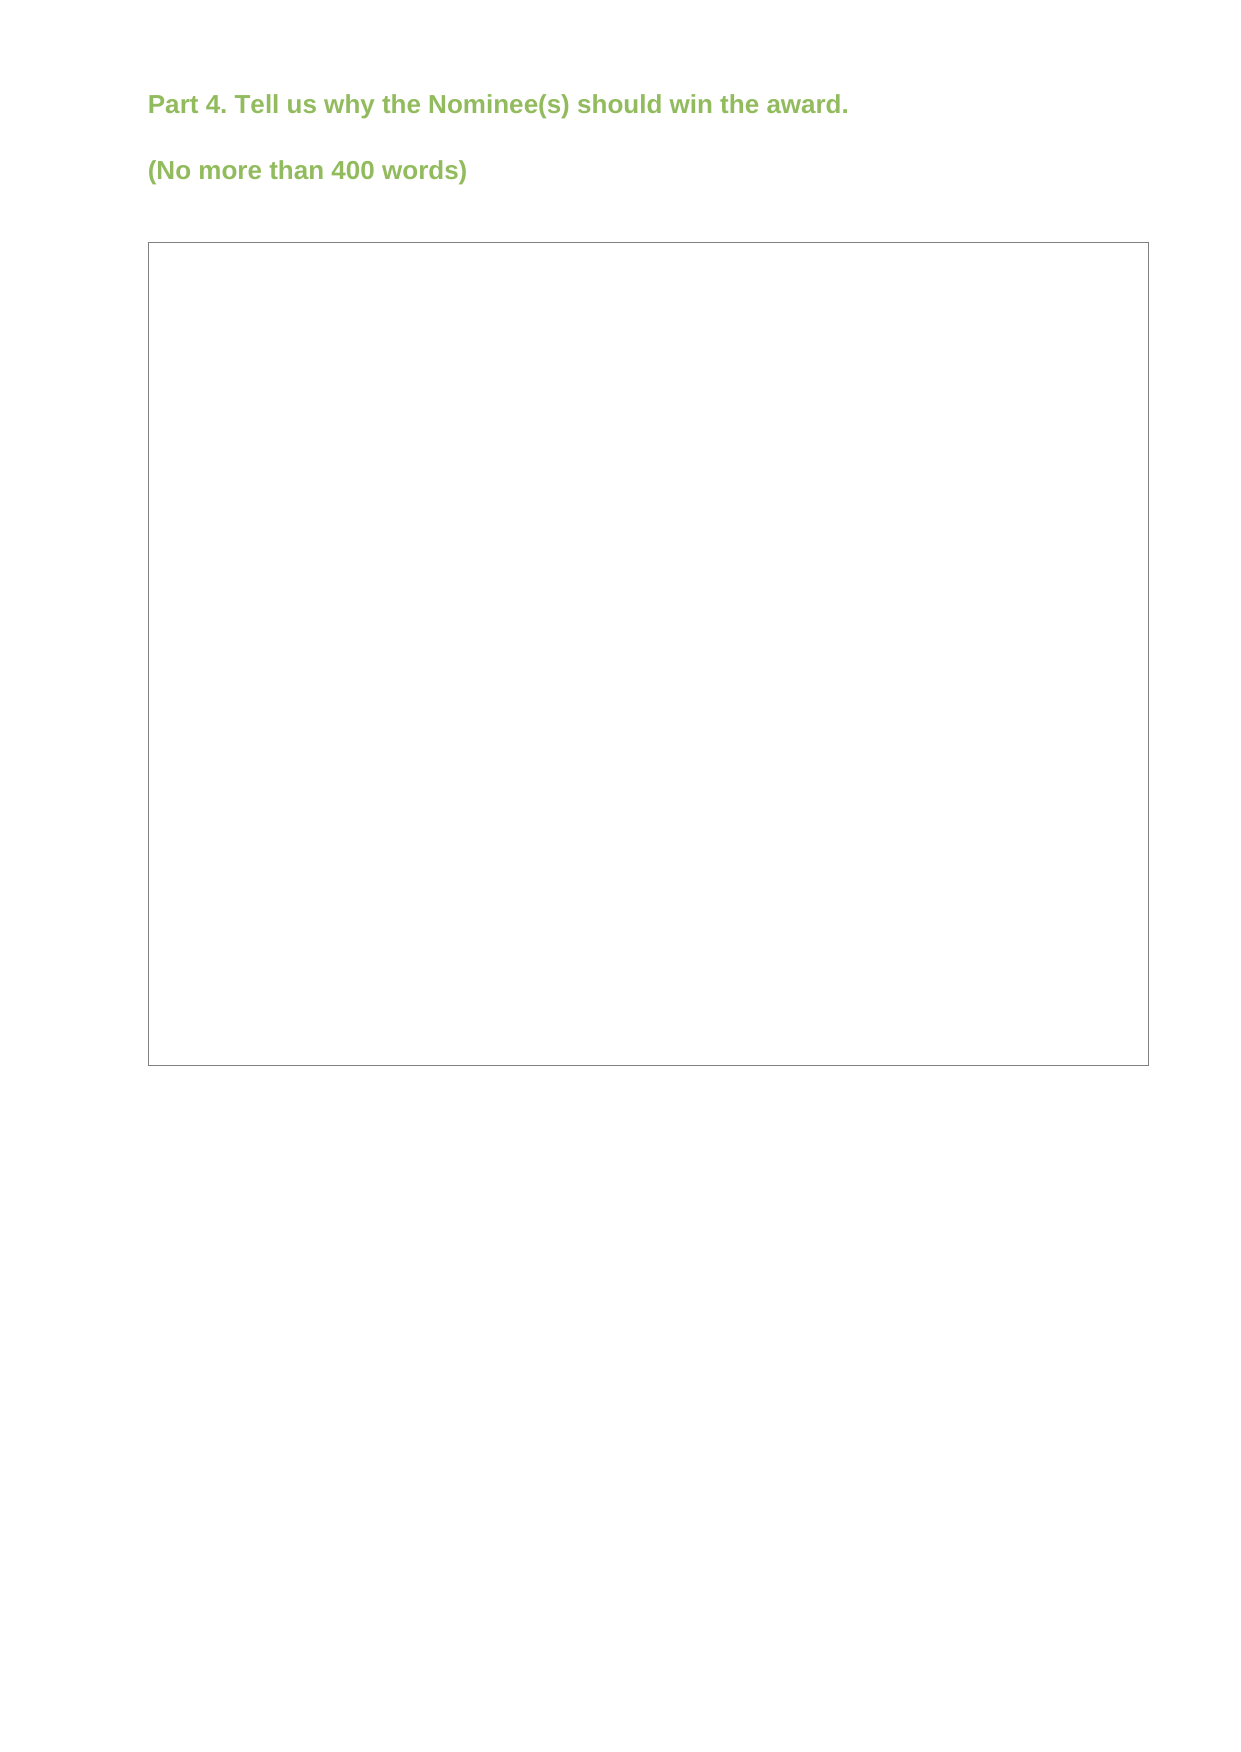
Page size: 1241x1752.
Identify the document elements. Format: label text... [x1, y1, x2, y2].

subtitle (No more than 400 words) [148, 155, 1152, 185]
table_header [149, 243, 1148, 1065]
subtitle Part 4. Tell us why the Nominee(s) should win the award. [148, 89, 1152, 118]
